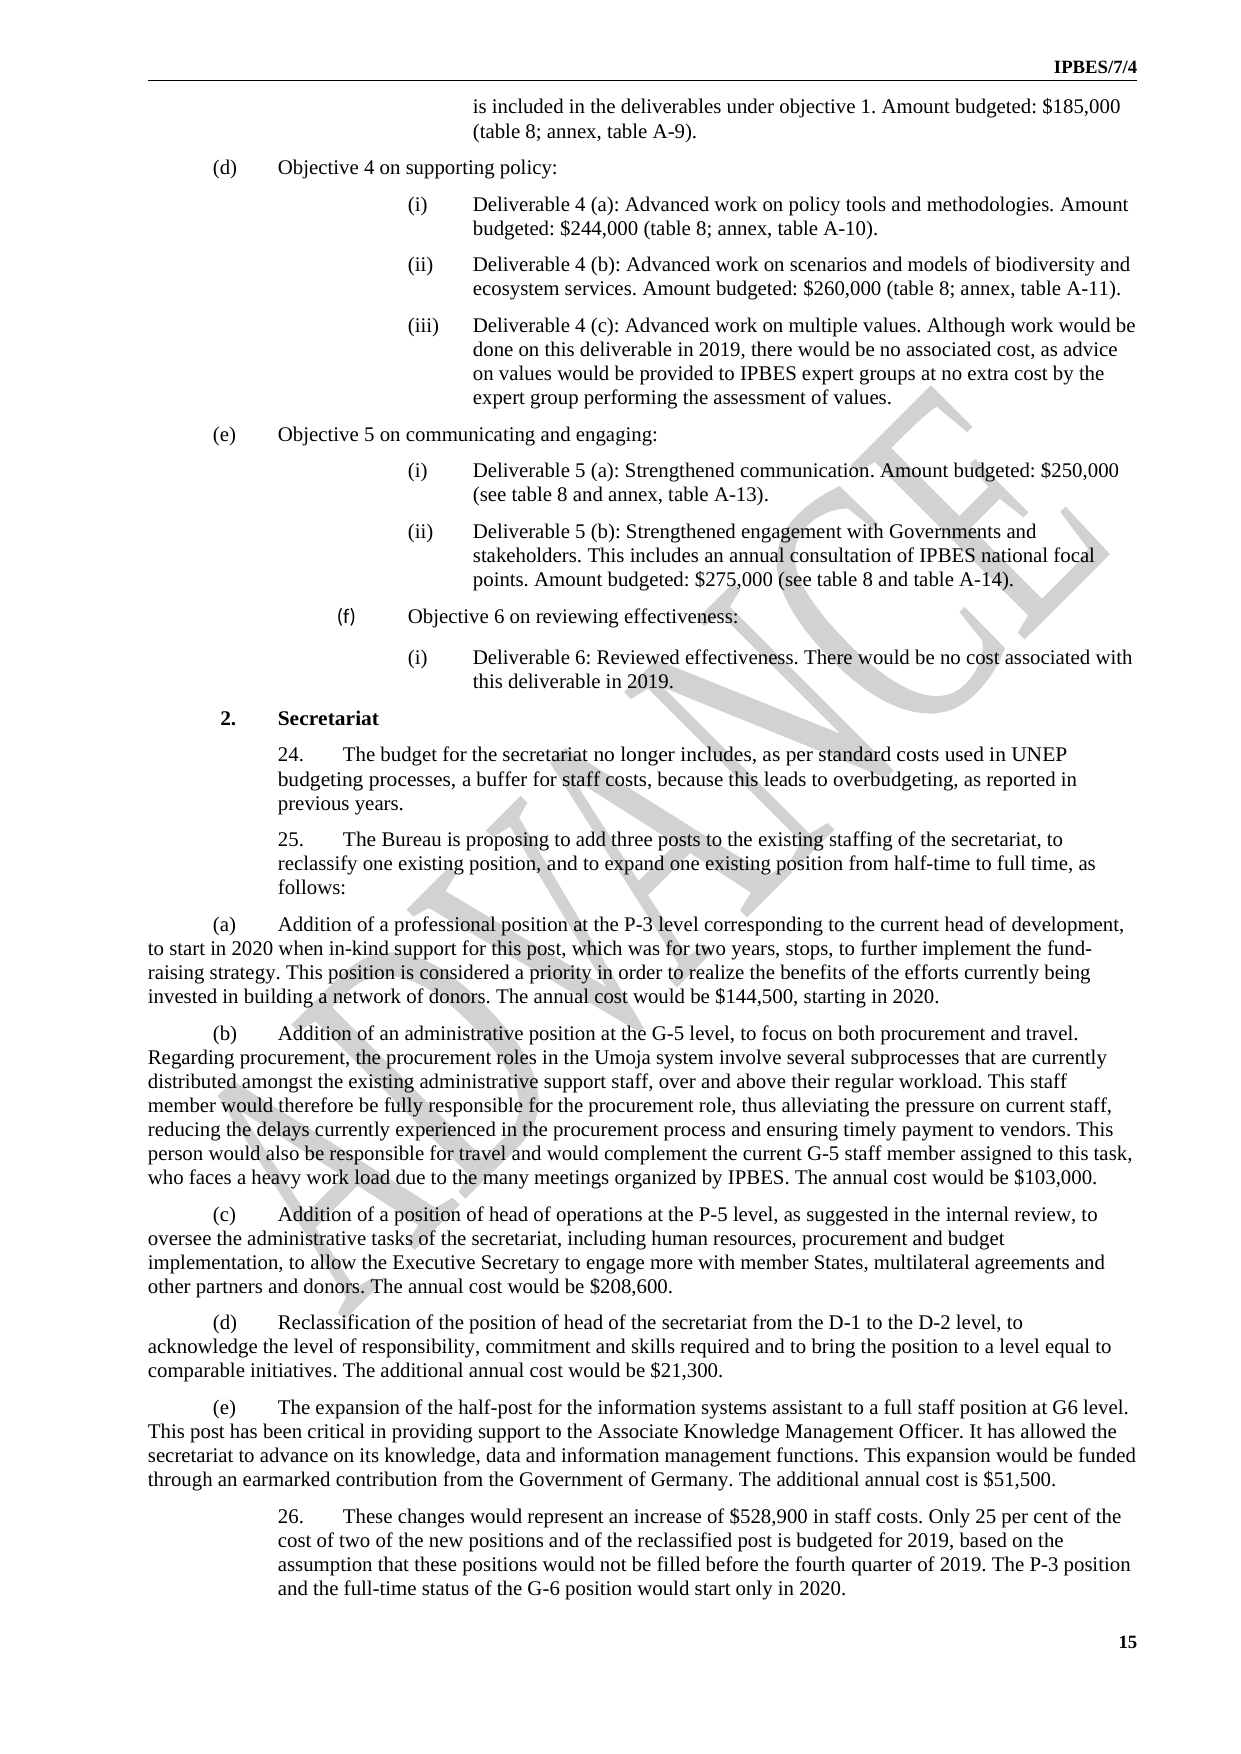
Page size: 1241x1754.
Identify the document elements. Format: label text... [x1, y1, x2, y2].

list Deliverable 5 (b): Strengthened engagement with Governments and stakeholders. This includes an annual consultation of IPBES national focal points. Amount budgeted: $275,000 (see table 8 and table A-14). [408, 519, 1137, 591]
list Objective 4 on supporting policy: [148, 155, 1137, 179]
list These changes would represent an increase of $528,900 in staff costs. Only 25 per cent of the cost of two of the new positions and of the reclassified post is budgeted for 2019, based on the assumption that these positions would not be filled before the fourth quarter of 2019. The P-3 position and the full-time status of the G-6 position would start only in 2020. [278, 1504, 1137, 1600]
list Deliverable 4 (c): Advanced work on multiple values. Although work would be done on this deliverable in 2019, there would be no associated cost, as advice on values would be provided to IPBES expert groups at no extra cost by the expert group performing the assessment of values. [408, 313, 1137, 409]
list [408, 94, 1137, 143]
list Deliverable 5 (a): Strengthened communication. Amount budgeted: $250,000 (see table 8 and annex, table A-13). [408, 458, 1137, 506]
list Deliverable 6: Reviewed effectiveness. There would be no cost associated with this deliverable in 2019. [408, 645, 1137, 693]
list Addition of a professional position at the P-3 level corresponding to the current head of development, to start in 2020 when in-kind support for this post, which was for two years, stops, to further implement the fund-raising strategy. This position is considered a priority in order to realize the benefits of the efforts currently being invested in building a network of donors. The annual cost would be $144,500, starting in 2020. [148, 912, 1137, 1008]
list The Bureau is proposing to add three posts to the existing staffing of the secretariat, to reclassify one existing position, and to expand one existing position from half-time to full time, as follows: [278, 827, 1137, 899]
text 2. Secretariat [148, 706, 1107, 730]
list Addition of an administrative position at the G-5 level, to focus on both procurement and travel. Regarding procurement, the procurement roles in the Umoja system involve several subprocesses that are currently distributed amongst the existing administrative support staff, over and above their regular workload. This staff member would therefore be fully responsible for the procurement role, thus alleviating the pressure on current staff, reducing the delays currently experienced in the procurement process and ensuring timely payment to vendors. This person would also be responsible for travel and would complement the current G-5 staff member assigned to this task, who faces a heavy work load due to the many meetings organized by IPBES. The annual cost would be $103,000. [148, 1021, 1137, 1189]
list Reclassification of the position of head of the secretariat from the D-1 to the D-2 level, to acknowledge the level of responsibility, commitment and skills required and to bring the position to a level equal to comparable initiatives. The additional annual cost would be $21,300. [148, 1310, 1137, 1382]
list The expansion of the half-post for the information systems assistant to a full staff position at G6 level. This post has been critical in providing support to the Associate Knowledge Management Officer. It has allowed the secretariat to advance on its knowledge, data and information management functions. This expansion would be funded through an earmarked contribution from the Government of Germany. The additional annual cost is $51,500. [148, 1395, 1137, 1491]
list Objective 5 on communicating and engaging: [148, 422, 1137, 446]
list The budget for the secretariat no longer includes, as per standard costs used in UNEP budgeting processes, a buffer for staff costs, because this leads to overbudgeting, as reported in previous years. [278, 742, 1137, 814]
list Addition of a position of head of operations at the P-5 level, as suggested in the internal review, to oversee the administrative tasks of the secretariat, including human resources, procurement and budget implementation, to allow the Executive Secretary to engage more with member States, multilateral agreements and other partners and donors. The annual cost would be $208,600. [148, 1201, 1137, 1298]
list Objective 6 on reviewing effectiveness: [278, 603, 1137, 629]
list Deliverable 4 (b): Advanced work on scenarios and models of biodiversity and ecosystem services. Amount budgeted: $260,000 (table 8; annex, table A-11). [408, 252, 1137, 300]
list Deliverable 4 (a): Advanced work on policy tools and methodologies. Amount budgeted: $244,000 (table 8; annex, table A-10). [408, 192, 1137, 240]
